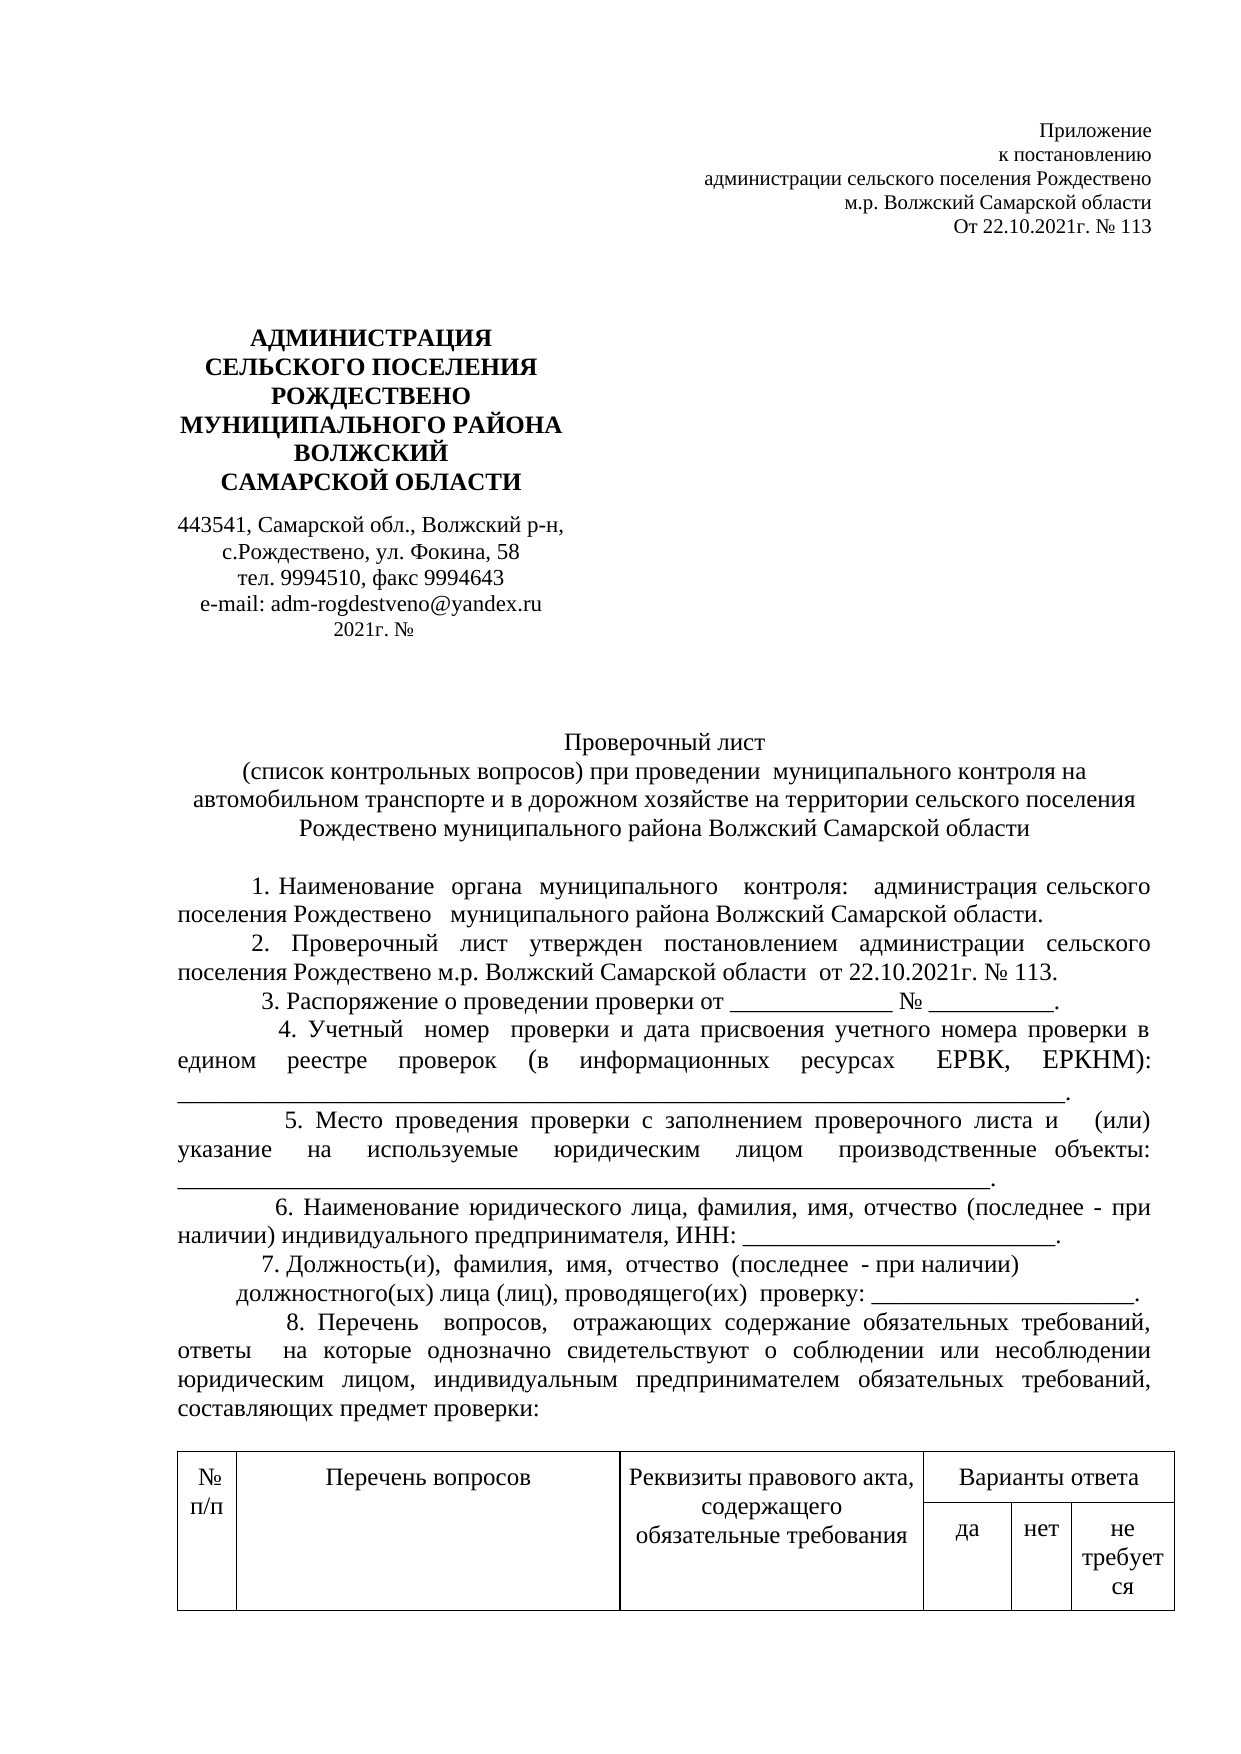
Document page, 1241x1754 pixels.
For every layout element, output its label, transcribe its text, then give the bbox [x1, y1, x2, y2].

table_cell не требуется [1072, 1503, 1174, 1610]
text 6. Наименование юридического лица, фамилия, имя, отчество (последнее - при наличии) индивидуального предпринимателя, ИНН: _________________________. [177, 1192, 1152, 1249]
text 5. Место проведения проверки с заполнением проверочного листа и (или) указание на используемые юридическим лицом производственные объекты: _________________________________________________________________. [177, 1106, 1152, 1192]
table_header Варианты ответа [924, 1452, 1174, 1502]
table_cell да [924, 1503, 1011, 1610]
text 4. Учетный номер проверки и дата присвоения учетного номера проверки в едином реестре проверок (в информационных ресурсах ЕРВК, ЕРКНМ): _______________________________________________________________________. [177, 1014, 1152, 1106]
text (список контрольных вопросов) при проведении муниципального контроля на автомобильном транспорте и в дорожном хозяйстве на территории сельского поселения Рождествено муниципального района Волжский Самарской области [177, 756, 1152, 842]
text должностного(ых) лица (лиц), проводящего(их) проверку: _____________________. [177, 1278, 1152, 1307]
table_header АДМИНИСТРАЦИЯ СЕЛЬСКОГО ПОСЕЛЕНИЯ РОЖДЕСТВЕНО МУНИЦИПАЛЬНОГО РАЙОНА ВОЛЖСКИЙ САМАРСКОЙ ОБЛАСТИ 443541, Самарской обл., Волжский р-н, с.Рождествено, ул. Фокина, 58 тел. 9994510, факс 9994643 e-mail: adm-rogdestveno@yandex.ru 2021г. № [166, 324, 576, 641]
text 7. Должность(и), фамилия, имя, отчество (последнее - при наличии) [177, 1249, 1152, 1278]
text к постановлению [177, 142, 1152, 166]
table_header Перечень вопросов [237, 1452, 619, 1610]
text администрации сельского поселения Рождествено [177, 166, 1152, 190]
text Проверочный лист [177, 727, 1152, 756]
text 1. Наименование органа муниципального контроля: администрация сельского поселения Рождествено муниципального района Волжский Самарской области. [177, 871, 1152, 928]
table_header Реквизиты правового акта, содержащего обязательные требования [621, 1452, 923, 1610]
text 3. Распоряжение о проведении проверки от _____________ № __________. [177, 986, 1152, 1014]
text Приложение [177, 118, 1152, 142]
text От 22.10.2021г. № 113 [177, 214, 1152, 238]
text м.р. Волжский Самарской области [177, 190, 1152, 214]
text 8. Перечень вопросов, отражающих содержание обязательных требований, ответы на которые однозначно свидетельствуют о соблюдении или несоблюдении юридическим лицом, индивидуальным предпринимателем обязательных требований, составляющих предмет проверки: [177, 1307, 1152, 1422]
text 2. Проверочный лист утвержден постановлением администрации сельского поселения Рождествено м.р. Волжский Самарской области от 22.10.2021г. № 113. [177, 928, 1152, 986]
table_header № п/п [178, 1452, 236, 1610]
table_cell нет [1012, 1503, 1071, 1610]
